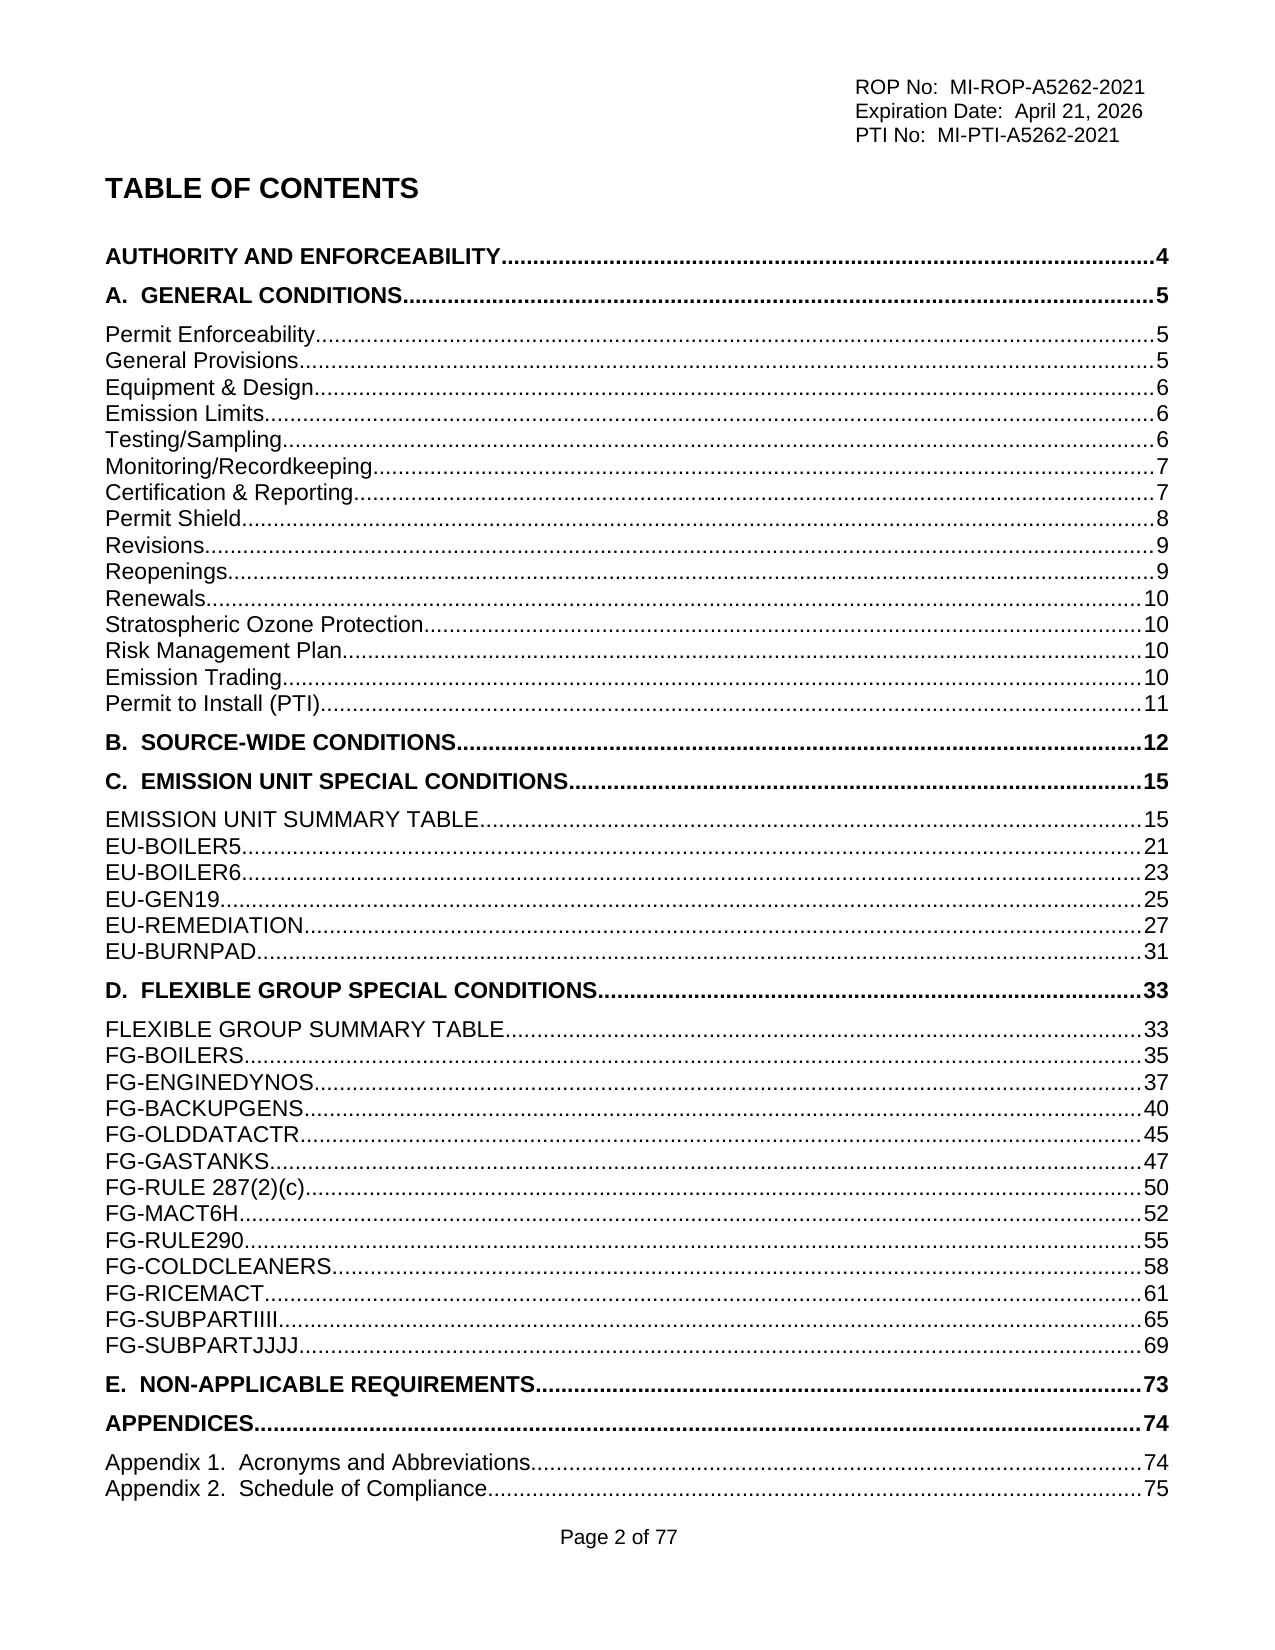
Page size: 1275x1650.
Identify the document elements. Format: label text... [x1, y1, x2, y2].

text FLEXIBLE GROUP SUMMARY TABLE 33 [105, 1016, 1170, 1042]
text EU-GEN19 25 [105, 886, 1170, 912]
text Emission Trading 10 [105, 663, 1170, 690]
text FG-SUBPARTIIII 65 [105, 1306, 1170, 1332]
text Risk Management Plan 10 [105, 637, 1170, 663]
text Permit Enforceability 5 [105, 321, 1170, 347]
text FG-ENGINEDYNOS 37 [105, 1069, 1170, 1095]
text EU-BOILER5 21 [105, 833, 1170, 859]
text APPENDICES 74 [105, 1410, 1170, 1436]
text EMISSION UNIT SUMMARY TABLE 15 [105, 806, 1170, 833]
text FG-RICEMACT 61 [105, 1279, 1170, 1306]
text E. NON-APPLICABLE REQUIREMENTS 73 [105, 1371, 1170, 1397]
text FG-BACKUPGENS 40 [105, 1095, 1170, 1121]
text EU-BOILER6 23 [105, 859, 1170, 886]
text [105, 171, 1170, 204]
text EU-REMEDIATION 27 [105, 912, 1170, 938]
text FG-RULE290 55 [105, 1227, 1170, 1253]
text Equipment & Design 6 [105, 374, 1170, 400]
text Permit to Install (PTI) 11 [105, 690, 1170, 716]
text FG-RULE 287(2)(c) 50 [105, 1174, 1170, 1200]
text FG-OLDDATACTR 45 [105, 1121, 1170, 1148]
text FG-BOILERS 35 [105, 1042, 1170, 1069]
text AUTHORITY AND ENFORCEABILITY 4 [105, 243, 1170, 269]
text FG-SUBPARTJJJJ 69 [105, 1332, 1170, 1358]
text FG-GASTANKS 47 [105, 1148, 1170, 1174]
text C. EMISSION UNIT SPECIAL CONDITIONS 15 [105, 768, 1170, 794]
text FG-MACT6H 52 [105, 1200, 1170, 1227]
text Monitoring/Recordkeeping 7 [105, 453, 1170, 479]
text General Provisions 5 [105, 347, 1170, 374]
text FG-COLDCLEANERS 58 [105, 1253, 1170, 1279]
text Testing/Sampling 6 [105, 426, 1170, 453]
text B. SOURCE-WIDE CONDITIONS 12 [105, 729, 1170, 755]
text EU-BURNPAD 31 [105, 938, 1170, 964]
text Certification & Reporting 7 [105, 479, 1170, 505]
text Appendix 2. Schedule of Compliance 75 [105, 1475, 1170, 1501]
text A. GENERAL CONDITIONS 5 [105, 282, 1170, 308]
text Permit Shield 8 [105, 505, 1170, 532]
text D. FLEXIBLE GROUP SPECIAL CONDITIONS 33 [105, 977, 1170, 1003]
text Reopenings 9 [105, 558, 1170, 584]
text Revisions 9 [105, 532, 1170, 558]
text Emission Limits 6 [105, 400, 1170, 426]
text Renewals 10 [105, 584, 1170, 611]
text Stratospheric Ozone Protection 10 [105, 611, 1170, 637]
text Appendix 1. Acronyms and Abbreviations 74 [105, 1449, 1170, 1475]
